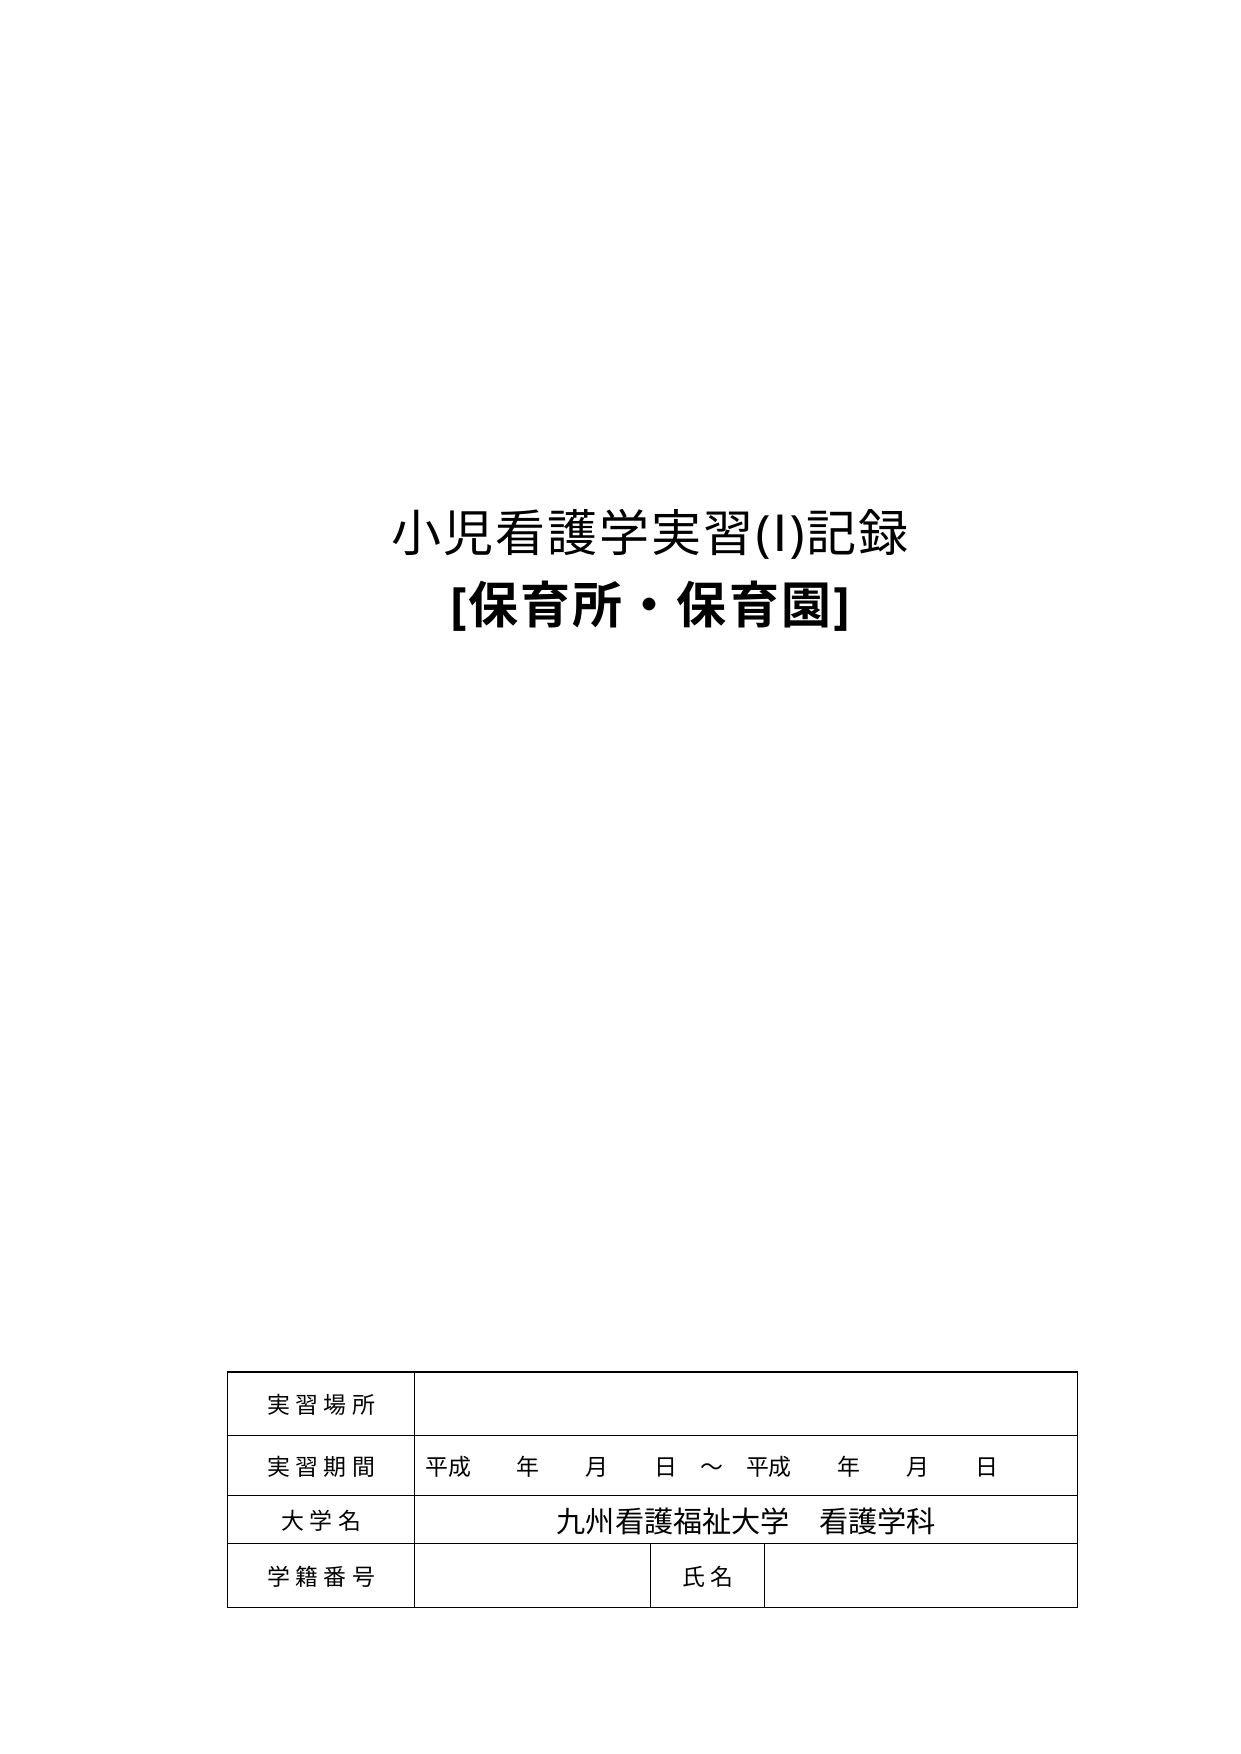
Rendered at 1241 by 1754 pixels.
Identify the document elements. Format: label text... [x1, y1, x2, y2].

table_cell [765, 1544, 1077, 1607]
table_cell 大学名 [228, 1496, 414, 1543]
table_cell 平成 年 月 日 ～ 平成 年 月 日 [415, 1436, 1077, 1494]
table_header [415, 1373, 1077, 1435]
table_cell 氏 名 [651, 1544, 764, 1607]
table_cell [415, 1544, 650, 1607]
table_cell 九州看護福祉大学 看護学科 [415, 1496, 1077, 1543]
text [保育所・保育園] [177, 566, 1122, 638]
table_header 実習場所 [228, 1373, 414, 1435]
table_cell 実習期間 [228, 1436, 414, 1494]
table_cell 学籍番号 [228, 1544, 414, 1607]
text 小児看護学実習(Ⅰ)記録 [177, 493, 1122, 566]
